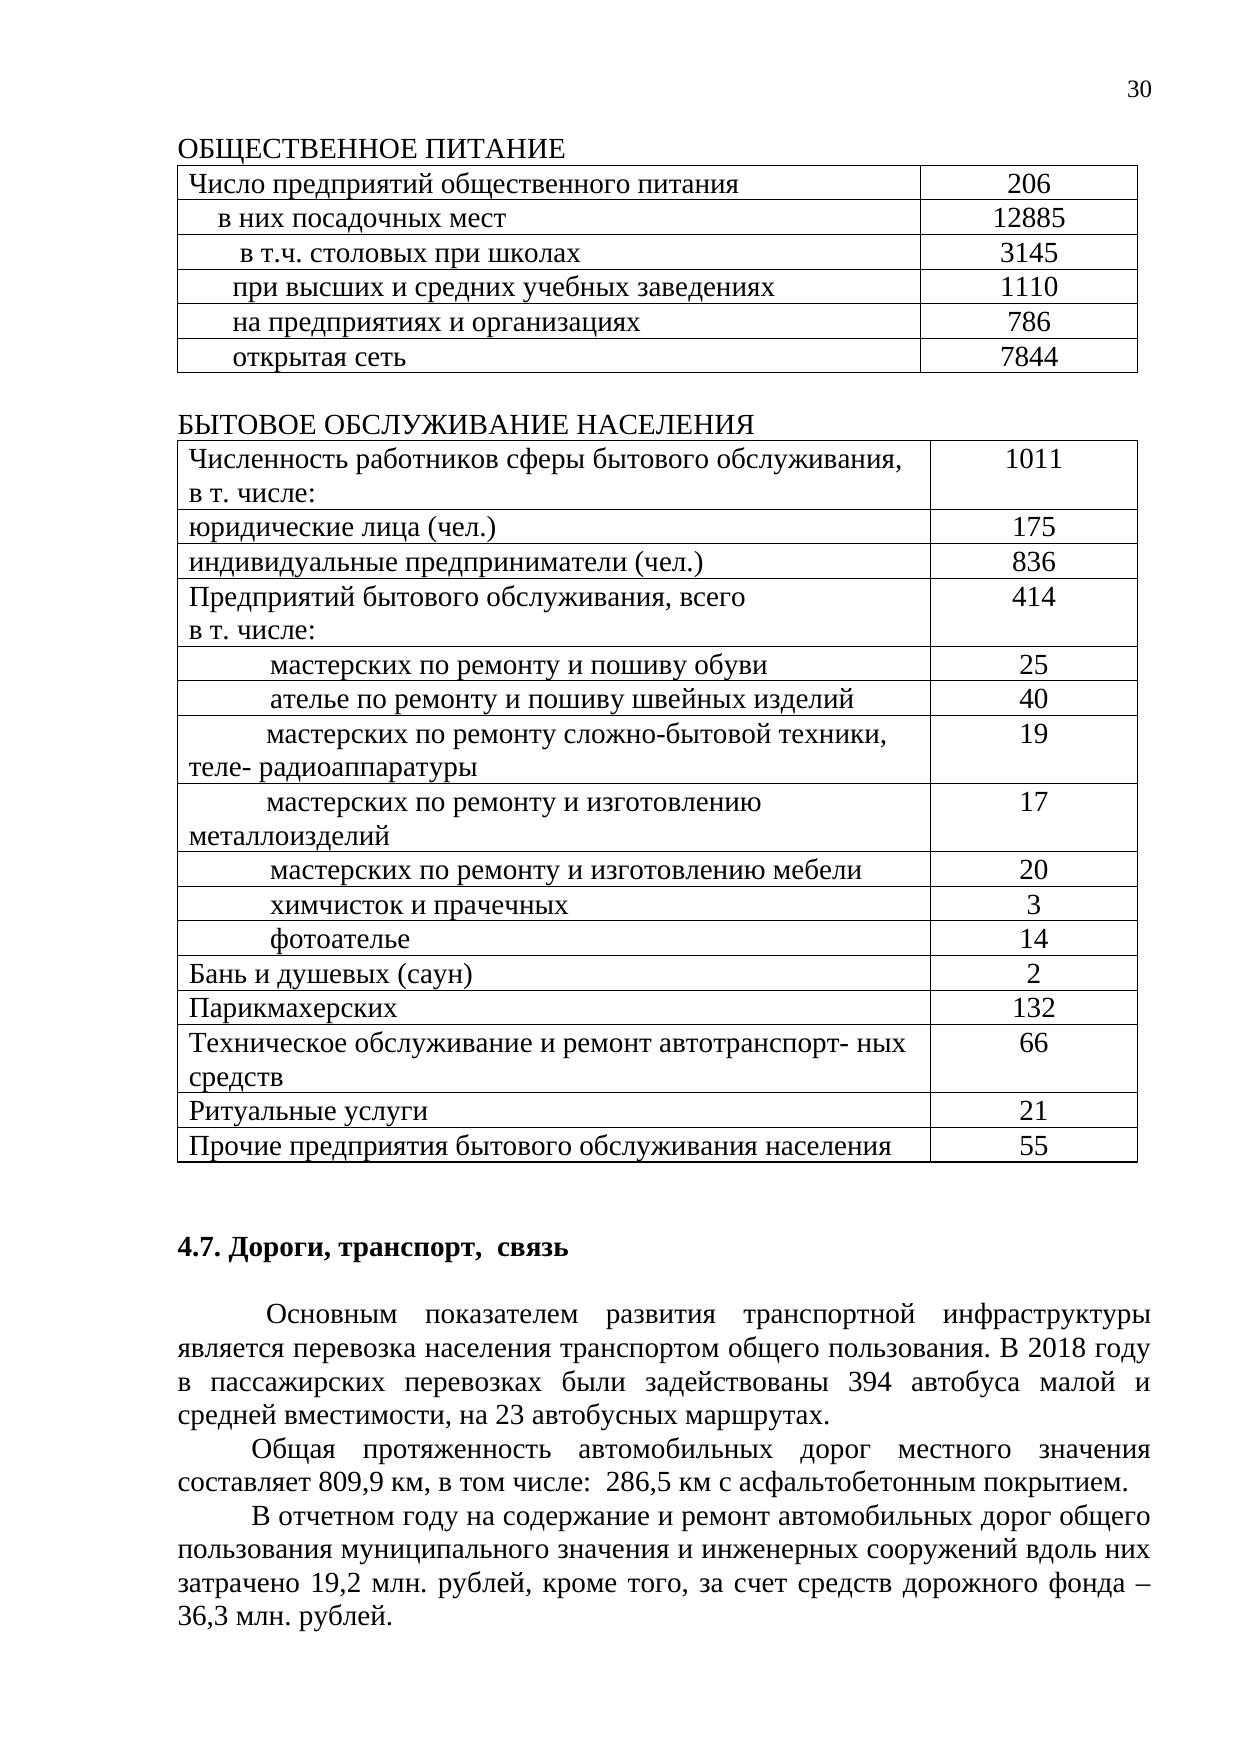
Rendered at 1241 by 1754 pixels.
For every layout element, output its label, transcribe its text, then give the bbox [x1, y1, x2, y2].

table_cell индивидуальные предприниматели (чел.) [178, 544, 930, 578]
table_cell 132 [931, 991, 1137, 1024]
table_cell Прочие предприятия бытового обслуживания населения [178, 1128, 930, 1161]
table_cell 55 [931, 1128, 1137, 1161]
table_cell 3145 [921, 235, 1137, 268]
table_cell Предприятий бытового обслуживания, всего в т. числе: [178, 579, 930, 646]
table_cell Техническое обслуживание и ремонт автотранспорт- ных средств [178, 1025, 930, 1092]
table_cell открытая сеть [178, 339, 920, 372]
table_header 206 [921, 166, 1137, 199]
table_cell 3 [931, 887, 1137, 920]
table_cell мастерских по ремонту и изготовлению металлоизделий [178, 784, 930, 851]
table_cell 836 [931, 544, 1137, 578]
table_cell химчисток и прачечных [178, 887, 930, 920]
table_cell 12885 [921, 200, 1137, 234]
table_cell 1110 [921, 270, 1137, 303]
table_cell Парикмахерских [178, 991, 930, 1024]
table_cell 7844 [921, 339, 1137, 372]
table_cell 40 [931, 681, 1137, 715]
table_cell на предприятиях и организациях [178, 304, 920, 338]
table_cell юридические лица (чел.) [178, 510, 930, 543]
table_cell мастерских по ремонту сложно-бытовой техники, теле- радиоаппаратуры [178, 716, 930, 783]
table_cell при высших и средних учебных заведениях [178, 270, 920, 303]
table_cell в т.ч. столовых при школах [178, 235, 920, 268]
table_header Число предприятий общественного питания [178, 166, 920, 199]
table_cell 17 [931, 784, 1137, 851]
table_cell мастерских по ремонту и пошиву обуви [178, 647, 930, 680]
table_cell Ритуальные услуги [178, 1093, 930, 1127]
text ОБЩЕСТВЕННОЕ ПИТАНИЕ [177, 131, 1152, 165]
table_header Численность работников сферы бытового обслуживания, в т. числе: [178, 441, 930, 508]
table_cell 20 [931, 852, 1137, 886]
table_cell фотоателье [178, 921, 930, 955]
table_cell 21 [931, 1093, 1137, 1127]
table_cell 19 [931, 716, 1137, 783]
table_header 1011 [931, 441, 1137, 508]
table_cell 2 [931, 956, 1137, 989]
table_cell в них посадочных мест [178, 200, 920, 234]
text Общая протяженность автомобильных дорог местного значения составляет 809,9 км, в том числе: 286,5 км с асфальтобетонным покрытием. [177, 1431, 1152, 1498]
table_cell мастерских по ремонту и изготовлению мебели [178, 852, 930, 886]
table_cell 175 [931, 510, 1137, 543]
text 4.7. Дороги, транспорт, связь [177, 1229, 1152, 1263]
table_cell ателье по ремонту и пошиву швейных изделий [178, 681, 930, 715]
table_cell 414 [931, 579, 1137, 646]
table_cell 786 [921, 304, 1137, 338]
text Основным показателем развития транспортной инфраструктуры является перевозка населения транспортом общего пользования. В 2018 году в пассажирских перевозках были задействованы 394 автобуса малой и средней вместимости, на 23 автобусных маршрутах. [177, 1297, 1152, 1431]
table_cell Бань и душевых (саун) [178, 956, 930, 989]
text В отчетном году на содержание и ремонт автомобильных дорог общего пользования муниципального значения и инженерных сооружений вдоль них затрачено 19,2 млн. рублей, кроме того, за счет средств дорожного фонда – 36,3 млн. рублей. [177, 1498, 1152, 1632]
table_cell 25 [931, 647, 1137, 680]
table_cell 66 [931, 1025, 1137, 1092]
table_cell 14 [931, 921, 1137, 955]
subtitle БЫТОВОЕ ОБСЛУЖИВАНИЕ НАСЕЛЕНИЯ [177, 407, 1152, 440]
